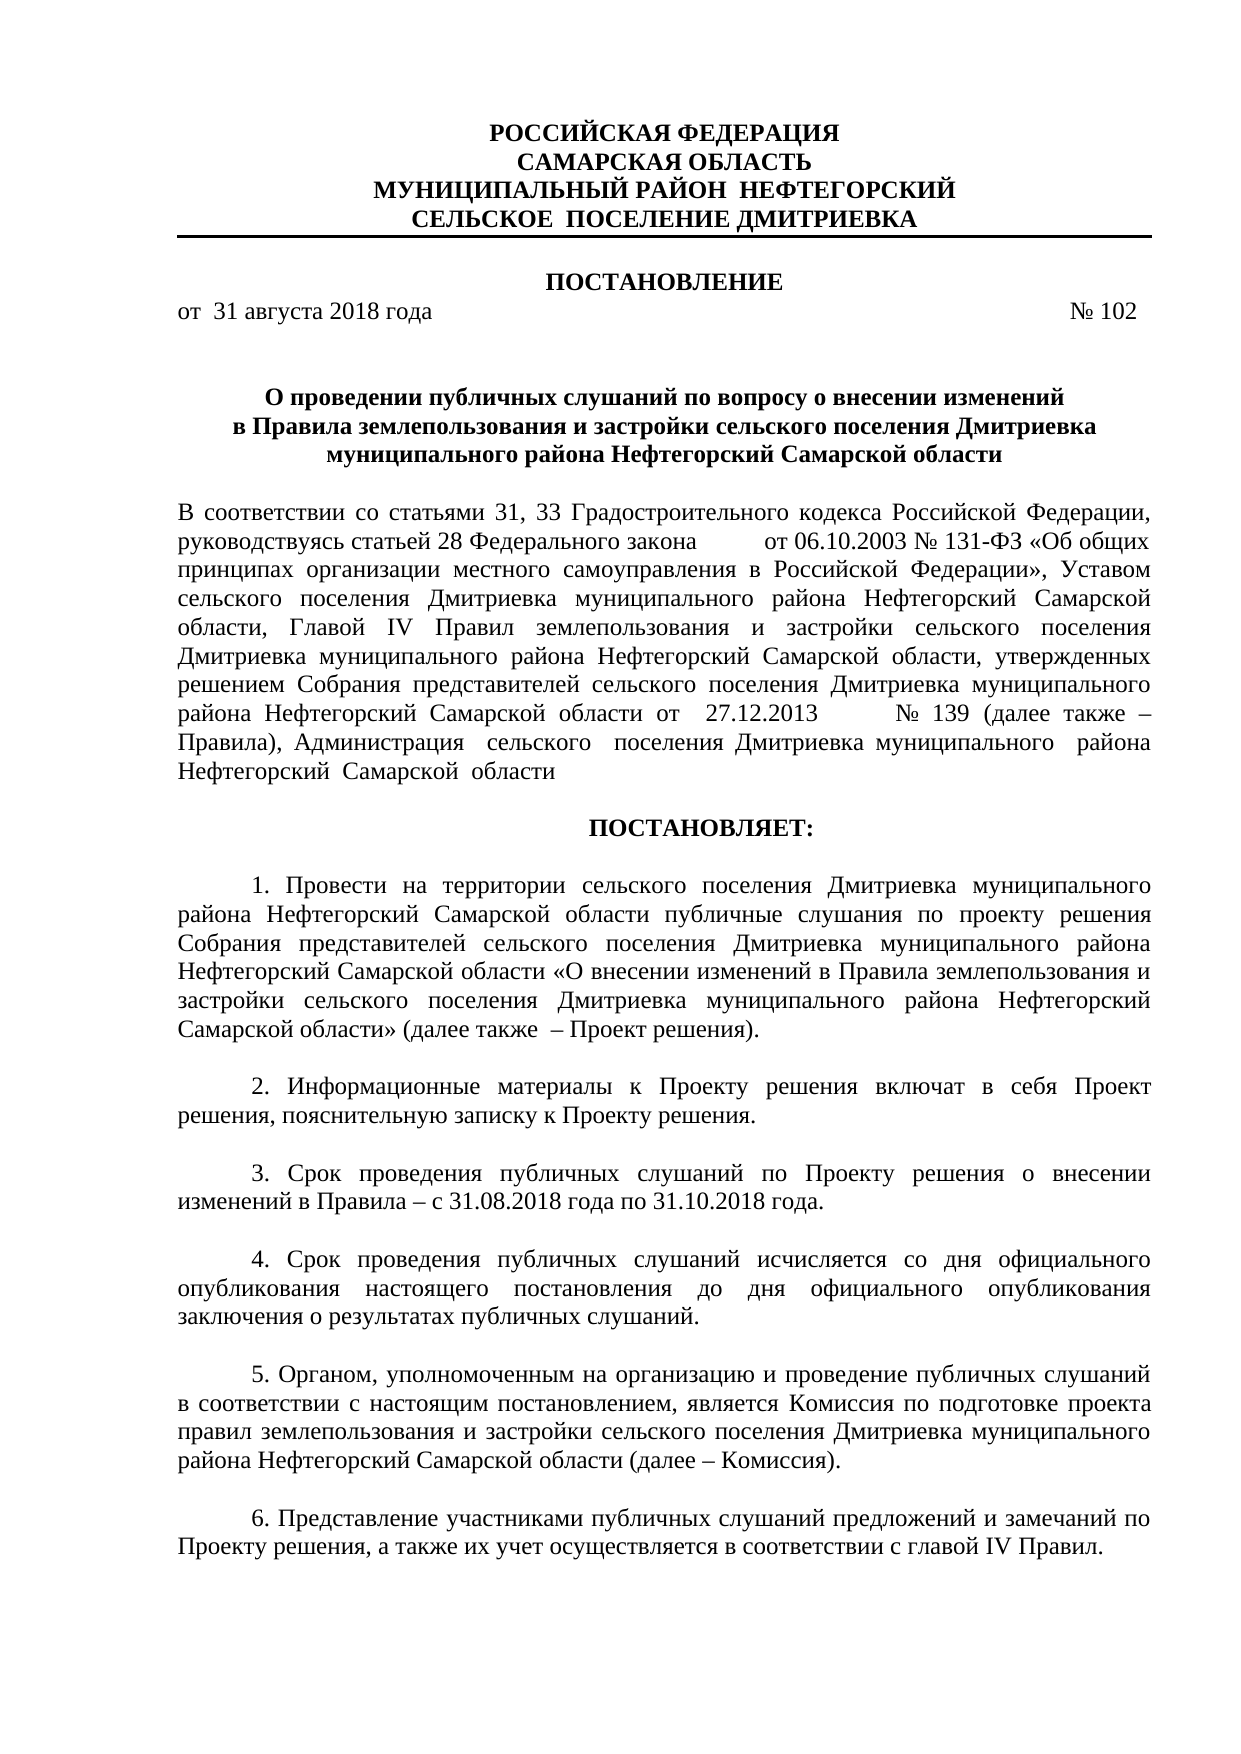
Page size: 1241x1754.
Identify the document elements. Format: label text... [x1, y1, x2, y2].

text в Правила землепользования и застройки сельского поселения Дмитриевка муниципального района Нефтегорский Самарской области [177, 411, 1152, 468]
text СЕЛЬСКОЕ ПОСЕЛЕНИЕ ДМИТРИЕВКА [177, 204, 1152, 235]
text ПОСТАНОВЛЯЕТ: [177, 813, 1152, 841]
text 2. Информационные материалы к Проекту решения включат в себя Проект решения, пояснительную записку к Проекту решения. [177, 1071, 1152, 1129]
text 1. Провести на территории сельского поселения Дмитриевка муниципального района Нефтегорский Самарской области публичные слушания по проекту решения Собрания представителей сельского поселения Дмитриевка муниципального района Нефтегорский Самарской области «О внесении изменений в Правила землепользования и застройки сельского поселения Дмитриевка муниципального района Нефтегорский Самарской области» (далее также – Проект решения). [177, 870, 1152, 1043]
text ПОСТАНОВЛЕНИЕ [177, 267, 1152, 296]
text САМАРСКАЯ ОБЛАСТЬ [177, 147, 1152, 176]
text 5. Органом, уполномоченным на организацию и проведение публичных слушаний в соответствии с настоящим постановлением, является Комиссия по подготовке проекта правил землепользования и застройки сельского поселения Дмитриевка муниципального района Нефтегорский Самарской области (далее – Комиссия). [177, 1359, 1152, 1474]
text В соответствии со статьями 31, 33 Градостроительного кодекса Российской Федерации, руководствуясь статьей 28 Федерального закона от 06.10.2003 № 131-ФЗ «Об общих принципах организации местного самоуправления в Российской Федерации», Уставом сельского поселения Дмитриевка муниципального района Нефтегорский Самарской области, Главой IV Правил землепользования и застройки сельского поселения Дмитриевка муниципального района Нефтегорский Самарской области, утвержденных решением Собрания представителей сельского поселения Дмитриевка муниципального района Нефтегорский Самарской области от 27.12.2013 № 139 (далее также – Правила), Администрация сельского поселения Дмитриевка муниципального района Нефтегорский Самарской области [177, 497, 1152, 784]
text О проведении публичных слушаний по вопросу о внесении изменений [177, 382, 1152, 411]
text 4. Срок проведения публичных слушаний исчисляется со дня официального опубликования настоящего постановления до дня официального опубликования заключения о результатах публичных слушаний. [177, 1244, 1152, 1330]
text 6. Представление участниками публичных слушаний предложений и замечаний по Проекту решения, а также их учет осуществляется в соответствии с главой IV Правил. [177, 1503, 1152, 1560]
text 3. Срок проведения публичных слушаний по Проекту решения о внесении изменений в Правила – с 31.08.2018 года по 31.10.2018 года. [177, 1158, 1152, 1215]
text РОССИЙСКАЯ ФЕДЕРАЦИЯ [177, 118, 1152, 147]
text МУНИЦИПАЛЬНЫЙ РАЙОН НЕФТЕГОРСКИЙ [177, 176, 1152, 204]
text от 31 августа 2018 года № 102 [177, 296, 1152, 324]
